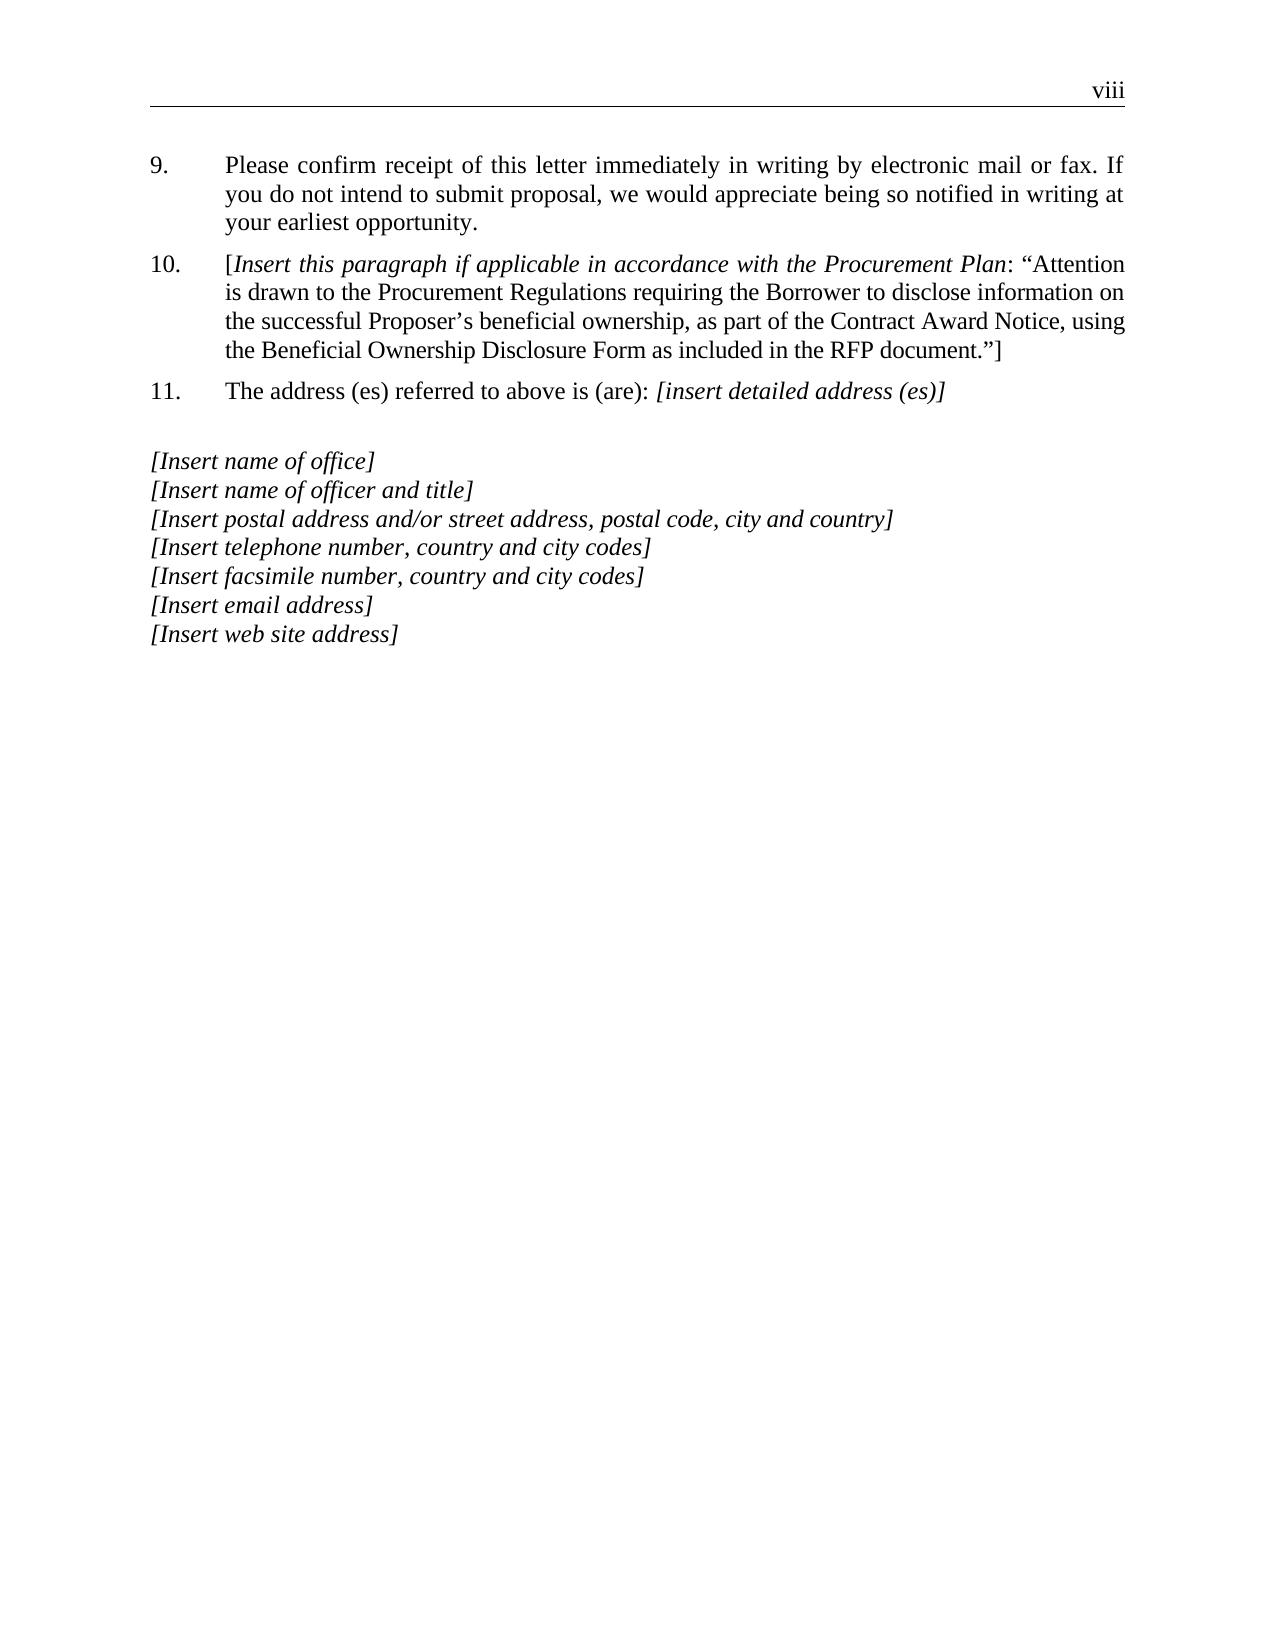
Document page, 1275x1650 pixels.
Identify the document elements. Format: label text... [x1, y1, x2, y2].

list The address (es) referred to above is (are): [insert detailed address (es)] [150, 376, 1125, 405]
text [Insert web site address] [150, 619, 1125, 647]
text [Insert facsimile number, country and city codes] [150, 561, 1125, 590]
text [Insert name of officer and title] [150, 475, 1125, 504]
text [Insert telephone number, country and city codes] [150, 532, 1125, 561]
text [Insert email address] [150, 590, 1125, 619]
list [Insert this paragraph if applicable in accordance with the Procurement Plan: “Attention is drawn to the Procurement Regulations requiring the Borrower to disclose information on the successful Proposer’s beneficial ownership, as part of the Contract Award Notice, using the Beneficial Ownership Disclosure Form as included in the RFP document.”] [150, 249, 1125, 364]
text [Insert postal address and/or street address, postal code, city and country] [150, 504, 1125, 532]
list Please confirm receipt of this letter immediately in writing by electronic mail or fax. If you do not intend to submit proposal, we would appreciate being so notified in writing at your earliest opportunity. [150, 150, 1125, 236]
text [Insert name of office] [150, 446, 1125, 475]
